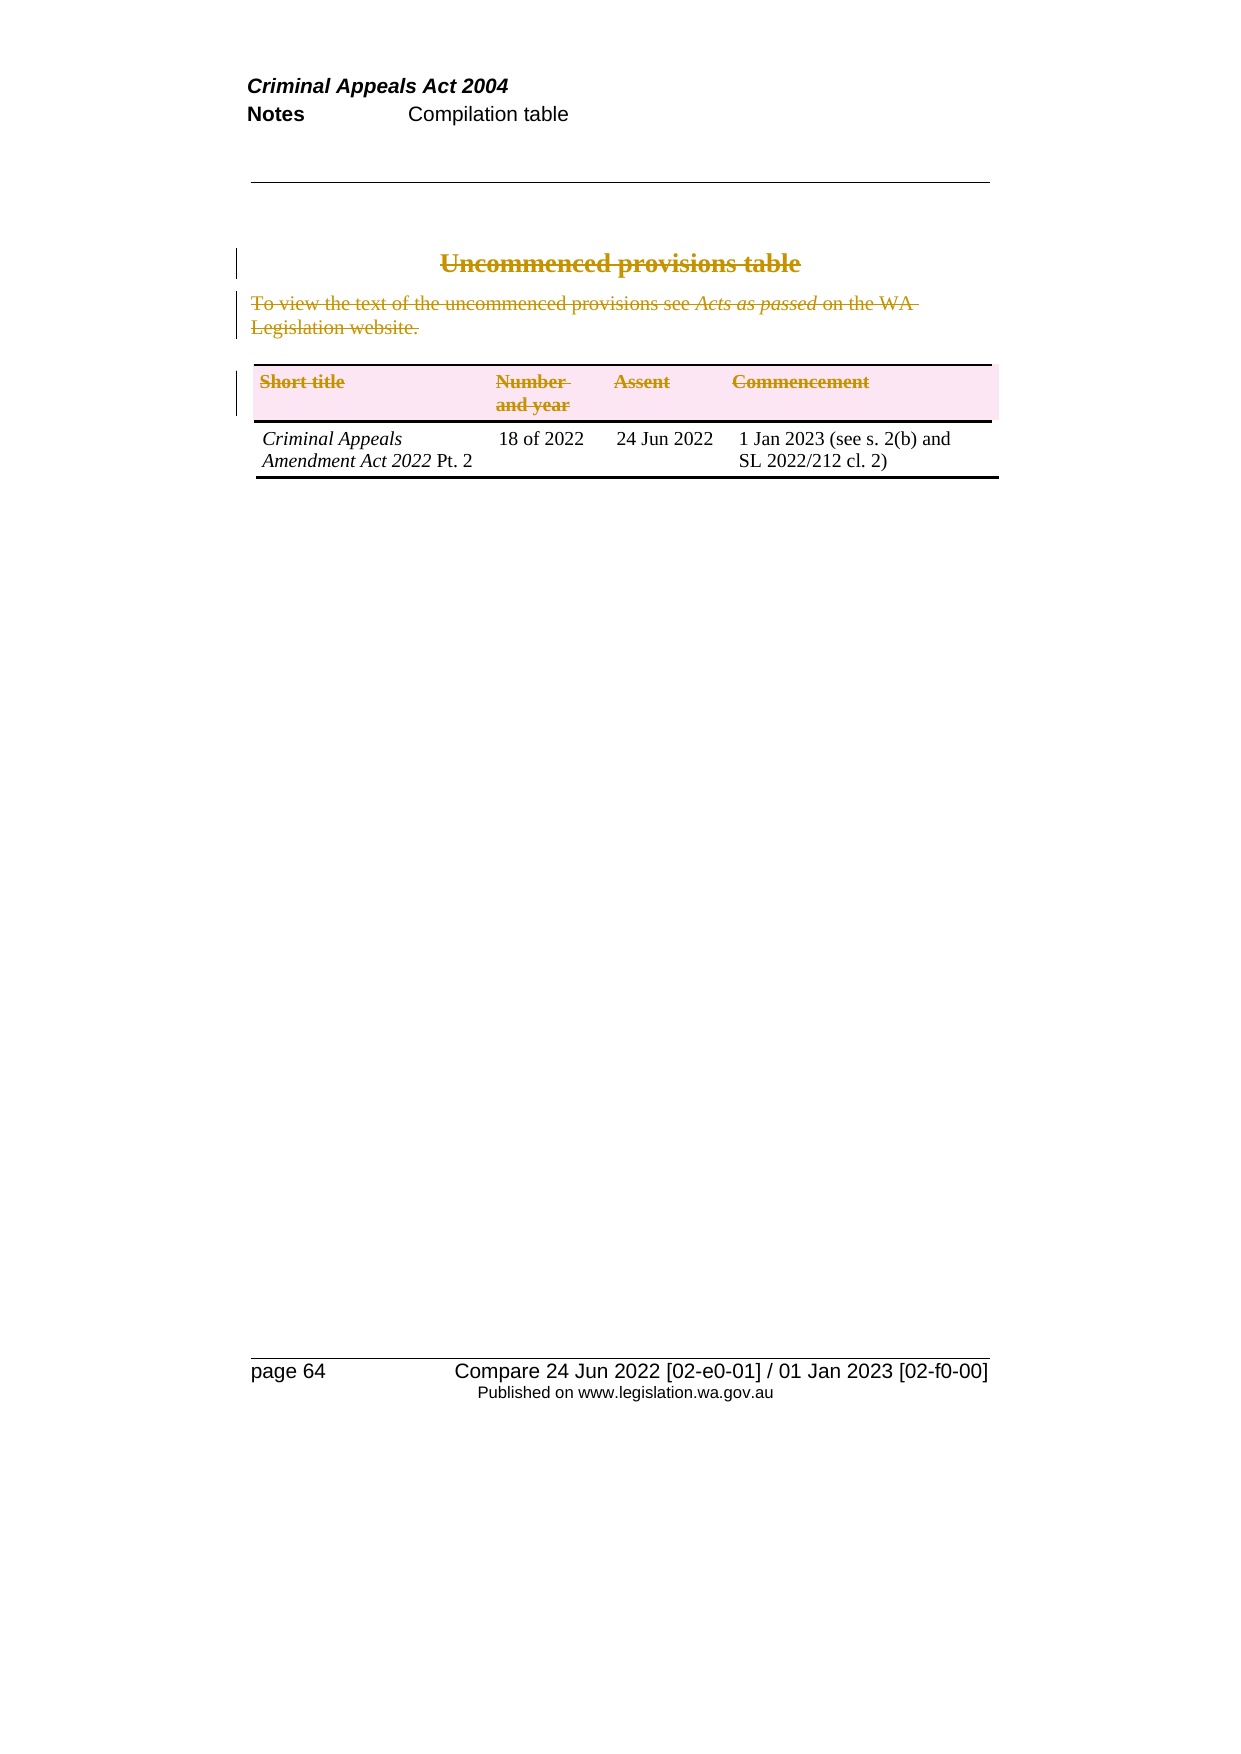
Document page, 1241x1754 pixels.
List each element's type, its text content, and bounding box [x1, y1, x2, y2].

table_cell 18 of 2022 [493, 423, 611, 476]
table_cell Criminal Appeals Amendment Act 2022 Pt. 2 [256, 423, 492, 476]
table_cell 24 Jun 2022 [611, 423, 733, 476]
table_cell 1 Jan 2023 (see s. 2(b) and SL 2022/212 cl. 2) [733, 420, 999, 476]
